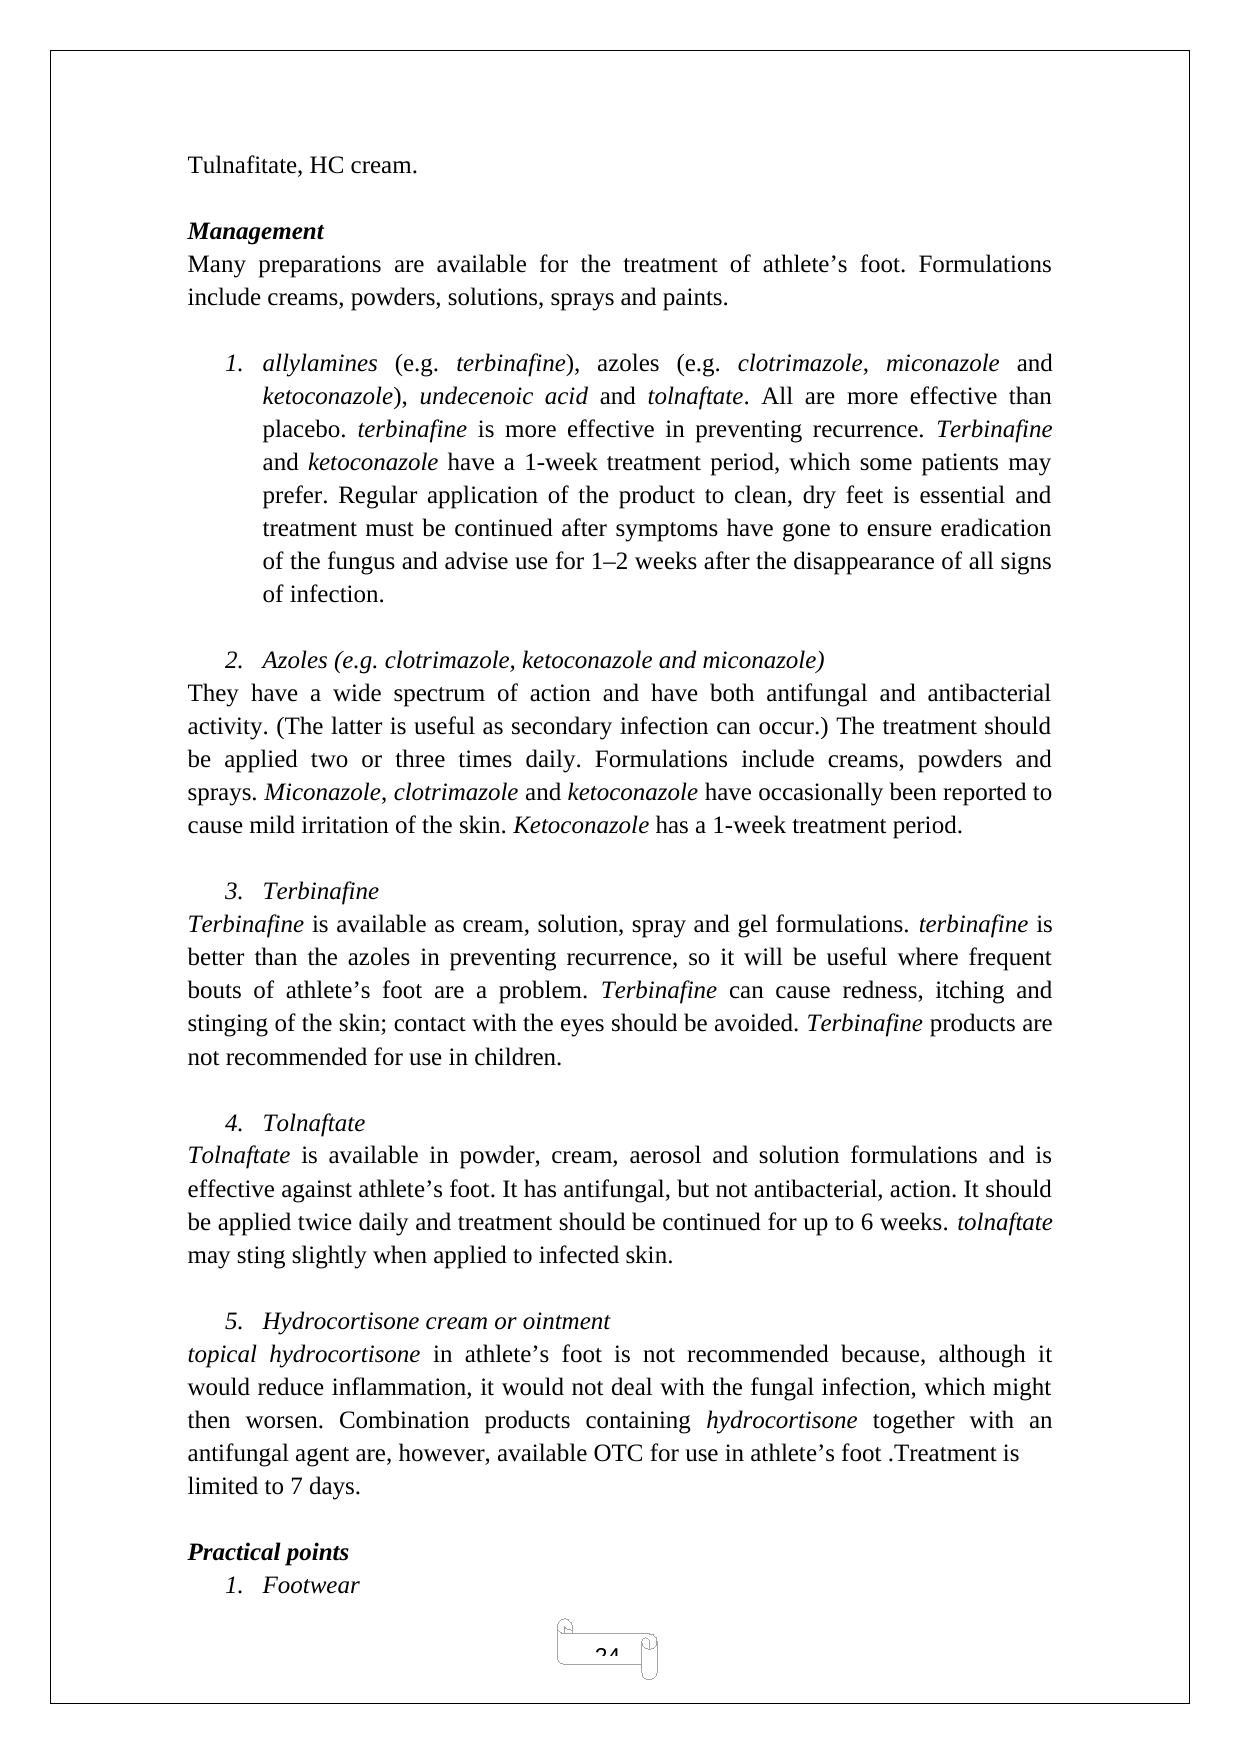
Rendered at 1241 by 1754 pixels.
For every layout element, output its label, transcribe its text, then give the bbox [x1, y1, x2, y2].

list Terbinafine [225, 876, 1053, 905]
text Tolnaftate is available in powder, cream, aerosol and solution formulations and is effective against athlete’s foot. It has antifungal, but not antibacterial, action. It should be applied twice daily and treatment should be continued for up to 6 weeks. tolnaftate may sting slightly when applied to infected skin. [187, 1141, 1053, 1268]
text limited to 7 days. [187, 1471, 1053, 1499]
text Terbinafine is available as cream, solution, spray and gel formulations. terbinafine is better than the azoles in preventing recurrence, so it will be useful where frequent bouts of athlete’s foot are a problem. Terbinafine can cause redness, itching and stinging of the skin; contact with the eyes should be avoided. Terbinafine products are not recommended for use in children. [187, 909, 1053, 1070]
list Azoles (e.g. clotrimazole, ketoconazole and miconazole) [225, 645, 1053, 674]
text Management [187, 216, 1053, 245]
list allylamines (e.g. terbinafine), azoles (e.g. clotrimazole, miconazole and ketoconazole), undecenoic acid and tolnaftate. All are more effective than placebo. terbinafine is more effective in preventing recurrence. Terbinafine and ketoconazole have a 1-week treatment period, which some patients may prefer. Regular application of the product to clean, dry feet is essential and treatment must be continued after symptoms have gone to ensure eradication of the fungus and advise use for 1–2 weeks after the disappearance of all signs of infection. [225, 348, 1053, 608]
text Practical points [187, 1537, 1053, 1566]
text Tulnafitate, HC cream. [187, 150, 1053, 179]
text They have a wide spectrum of action and have both antifungal and antibacterial activity. (The latter is useful as secondary infection can occur.) The treatment should be applied two or three times daily. Formulations include creams, powders and sprays. Miconazole, clotrimazole and ketoconazole have occasionally been reported to cause mild irritation of the skin. Ketoconazole has a 1-week treatment period. [187, 678, 1053, 839]
text Many preparations are available for the treatment of athlete’s foot. Formulations include creams, powders, solutions, sprays and paints. [187, 249, 1053, 311]
list Hydrocortisone cream or ointment [225, 1306, 1053, 1334]
list Tolnaftate [225, 1108, 1053, 1136]
text topical hydrocortisone in athlete’s foot is not recommended because, although it would reduce inflammation, it would not deal with the fungal infection, which might then worsen. Combination products containing hydrocortisone together with an antifungal agent are, however, available OTC for use in athlete’s foot .Treatment is [187, 1339, 1053, 1467]
list Footwear [225, 1570, 1053, 1599]
